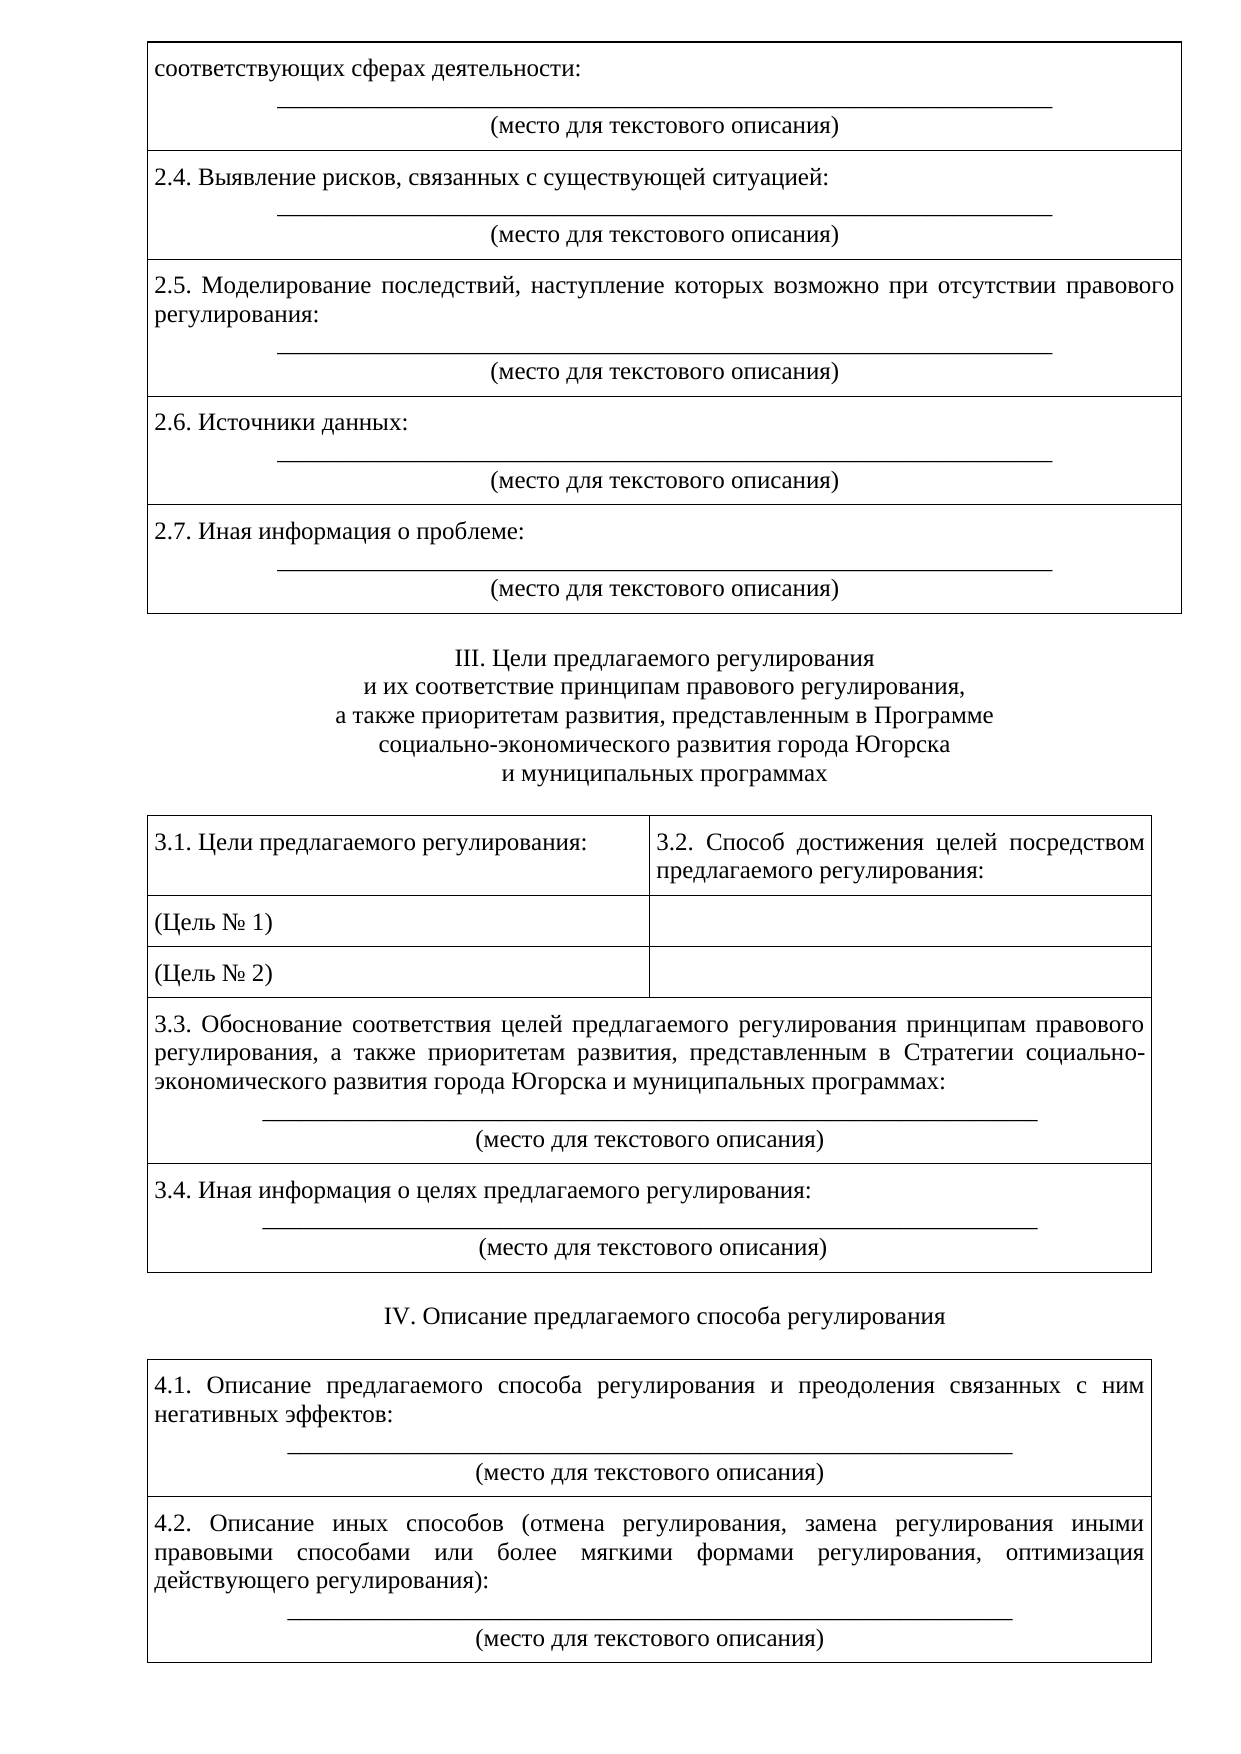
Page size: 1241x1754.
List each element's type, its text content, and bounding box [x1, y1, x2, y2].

table_header 4.1. Описание предлагаемого способа регулирования и преодоления связанных с ним негативных эффектов: __________________________________________________________ (место для текстового описания) [148, 1360, 1151, 1496]
table_cell 3.3. Обоснование соответствия целей предлагаемого регулирования принципам правового регулирования, а также приоритетам развития, представленным в Стратегии социально-экономического развития города Югорска и муниципальных программах: ______________________________________________________________ (место для текстового описания) [148, 998, 1151, 1163]
text и муниципальных программах [148, 758, 1181, 786]
table_cell 2.7. Иная информация о проблеме: ______________________________________________________________ (место для текстового описания) [148, 505, 1181, 613]
table_header 3.2. Способ достижения целей посредством предлагаемого регулирования: [650, 816, 1151, 895]
table_cell 3.4. Иная информация о целях предлагаемого регулирования: ______________________________________________________________ (место для текстового описания) [148, 1164, 1151, 1272]
text III. Цели предлагаемого регулирования [148, 643, 1181, 671]
table_cell (Цель № 2) [148, 947, 649, 997]
table_cell 2.5. Моделирование последствий, наступление которых возможно при отсутствии правового регулирования: ______________________________________________________________ (место для текстового описания) [148, 260, 1181, 396]
text социально-экономического развития города Югорска [148, 729, 1181, 758]
table_cell 4.2. Описание иных способов (отмена регулирования, замена регулирования иными правовыми способами или более мягкими формами регулирования, оптимизация действующего регулирования): __________________________________________________________ (место для текстового описания) [148, 1497, 1151, 1662]
table_cell [650, 896, 1151, 946]
table_cell [650, 947, 1151, 997]
table_cell 2.6. Источники данных: ______________________________________________________________ (место для текстового описания) [148, 397, 1181, 504]
table_header 3.1. Цели предлагаемого регулирования: [148, 816, 649, 895]
text а также приоритетам развития, представленным в Программе [148, 700, 1181, 729]
text и их соответствие принципам правового регулирования, [148, 671, 1181, 700]
table_cell (Цель № 1) [148, 896, 649, 946]
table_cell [148, 43, 1181, 150]
table_cell 2.4. Выявление рисков, связанных с существующей ситуацией: ______________________________________________________________ (место для текстового описания) [148, 151, 1181, 258]
text IV. Описание предлагаемого способа регулирования [148, 1301, 1181, 1330]
